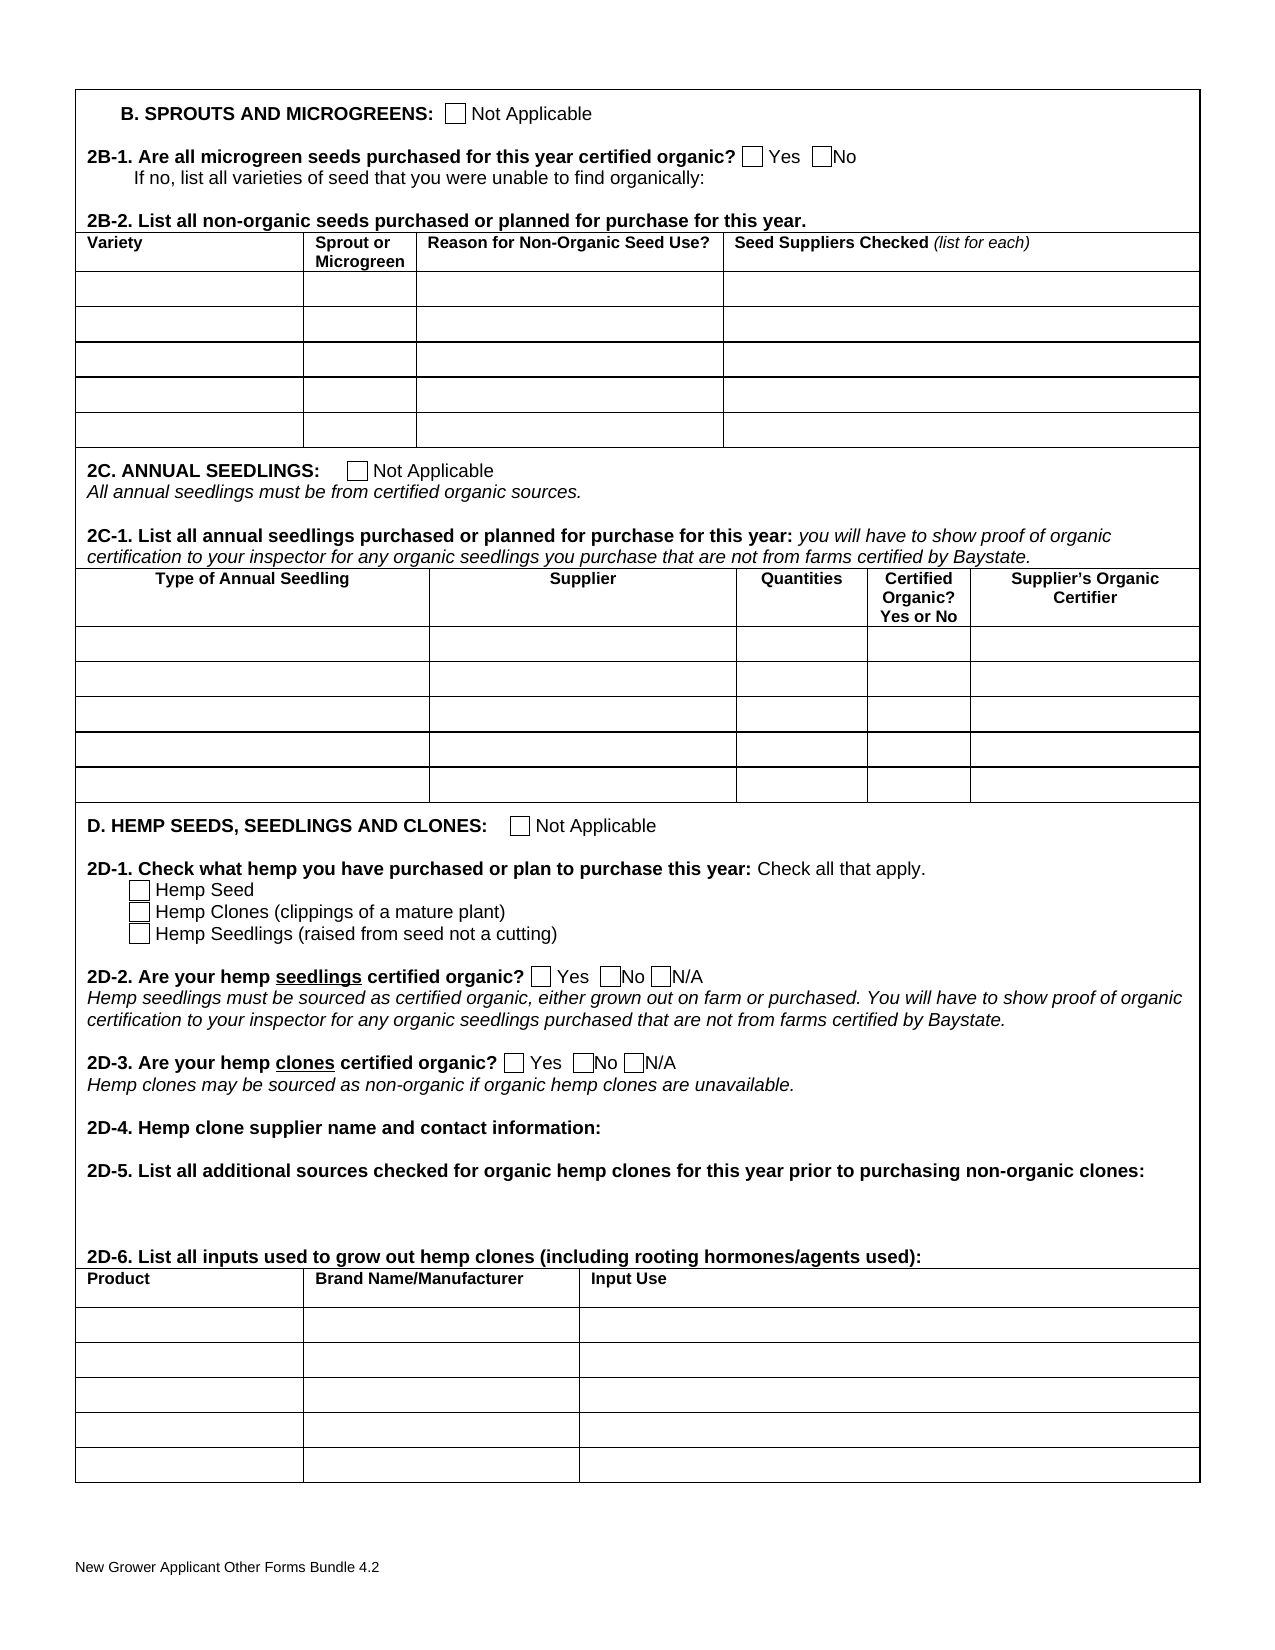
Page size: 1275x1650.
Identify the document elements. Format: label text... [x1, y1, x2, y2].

table_cell [971, 662, 1199, 696]
table_cell [580, 1378, 1199, 1412]
table_cell [304, 413, 416, 447]
table_cell [76, 272, 303, 306]
table_cell [737, 627, 867, 661]
table_cell [868, 697, 970, 731]
table_cell [737, 662, 867, 696]
table_cell [76, 1413, 303, 1447]
table_cell [417, 378, 723, 412]
table_cell [304, 1413, 579, 1447]
table_cell Brand Name/Manufacturer [304, 1269, 579, 1307]
table_cell [304, 1378, 579, 1412]
table_cell [724, 343, 1199, 376]
table_header B. SPROUTS AND MICROGREENS: Not Applicable 2B-1. Are all microgreen seeds purchased for this year certified organic? Yes No If no, list all varieties of seed that you were unable to find organically: 2B-2. List all non-organic seeds purchased or planned for purchase for this year. [76, 90, 1199, 232]
table_cell [724, 272, 1199, 306]
table_cell Seed Suppliers Checked (list for each) [724, 233, 1199, 271]
table_cell [76, 627, 429, 661]
table_cell [304, 1448, 579, 1482]
table_cell [304, 378, 416, 412]
table_cell [580, 1413, 1199, 1447]
table_cell Input Use [580, 1269, 1199, 1307]
table_cell [868, 768, 970, 802]
table_cell [868, 733, 970, 766]
table_cell Reason for Non-Organic Seed Use? [417, 233, 723, 271]
table_cell [737, 768, 867, 802]
table_cell [76, 413, 303, 447]
table_cell [724, 307, 1199, 341]
table_cell [304, 307, 416, 341]
table_cell [304, 1343, 579, 1377]
table_cell [430, 768, 736, 802]
table_cell Product [76, 1269, 303, 1307]
table_cell [76, 1448, 303, 1482]
table_cell [76, 733, 429, 766]
table_cell [971, 627, 1199, 661]
table_cell Certified Organic? Yes or No [868, 569, 970, 626]
table_cell Supplier’s Organic Certifier [971, 569, 1199, 626]
table_cell [76, 378, 303, 412]
table_cell [417, 413, 723, 447]
table_cell [430, 733, 736, 766]
table_cell [971, 733, 1199, 766]
table_cell [76, 768, 429, 802]
table_cell Variety [76, 233, 303, 271]
table_cell 2C. ANNUAL SEEDLINGS: Not Applicable All annual seedlings must be from certified organic sources. 2C-1. List all annual seedlings purchased or planned for purchase for this year: you will have to show proof of organic certification to your inspector for any organic seedlings you purchase that are not from farms certified by Baystate. [76, 448, 1199, 567]
table_cell [304, 343, 416, 376]
table_cell [76, 1308, 303, 1342]
table_cell [580, 1448, 1199, 1482]
table_cell [417, 307, 723, 341]
table_cell [737, 733, 867, 766]
table_cell D. HEMP SEEDS, SEEDLINGS AND CLONES: Not Applicable 2D-1. Check what hemp you have purchased or plan to purchase this year: Check all that apply. Hemp Seed Hemp Clones (clippings of a mature plant) Hemp Seedlings (raised from seed not a cutting) 2D-2. Are your hemp seedlings certified organic? Yes No N/A Hemp seedlings must be sourced as certified organic, either grown out on farm or purchased. You will have to show proof of organic certification to your inspector for any organic seedlings purchased that are not from farms certified by Baystate. 2D-3. Are your hemp clones certified organic? Yes No N/A Hemp clones may be sourced as non-organic if organic hemp clones are unavailable. 2D-4. Hemp clone supplier name and contact information: 2D-5. List all additional sources checked for organic hemp clones for this year prior to purchasing non-organic clones: 2D-6. List all inputs used to grow out hemp clones (including rooting hormones/agents used): [76, 803, 1199, 1267]
table_cell [76, 662, 429, 696]
table_cell [868, 662, 970, 696]
table_cell [430, 662, 736, 696]
table_cell [76, 307, 303, 341]
table_cell Sprout or Microgreen [304, 233, 416, 271]
table_cell [417, 272, 723, 306]
table_cell [76, 1378, 303, 1412]
table_cell Type of Annual Seedling [76, 569, 429, 626]
table_cell [971, 697, 1199, 731]
table_cell [76, 1343, 303, 1377]
table_cell [304, 272, 416, 306]
table_cell [868, 627, 970, 661]
table_cell [971, 768, 1199, 802]
table_cell [580, 1343, 1199, 1377]
table_cell [724, 378, 1199, 412]
table_cell [417, 343, 723, 376]
table_cell Quantities [737, 569, 867, 626]
table_cell [76, 343, 303, 376]
table_cell [76, 697, 429, 731]
table_cell [737, 697, 867, 731]
table_cell [430, 627, 736, 661]
table_cell Supplier [430, 569, 736, 626]
table_cell [724, 413, 1199, 447]
table_cell [580, 1308, 1199, 1342]
table_cell [430, 697, 736, 731]
table_cell [304, 1308, 579, 1342]
